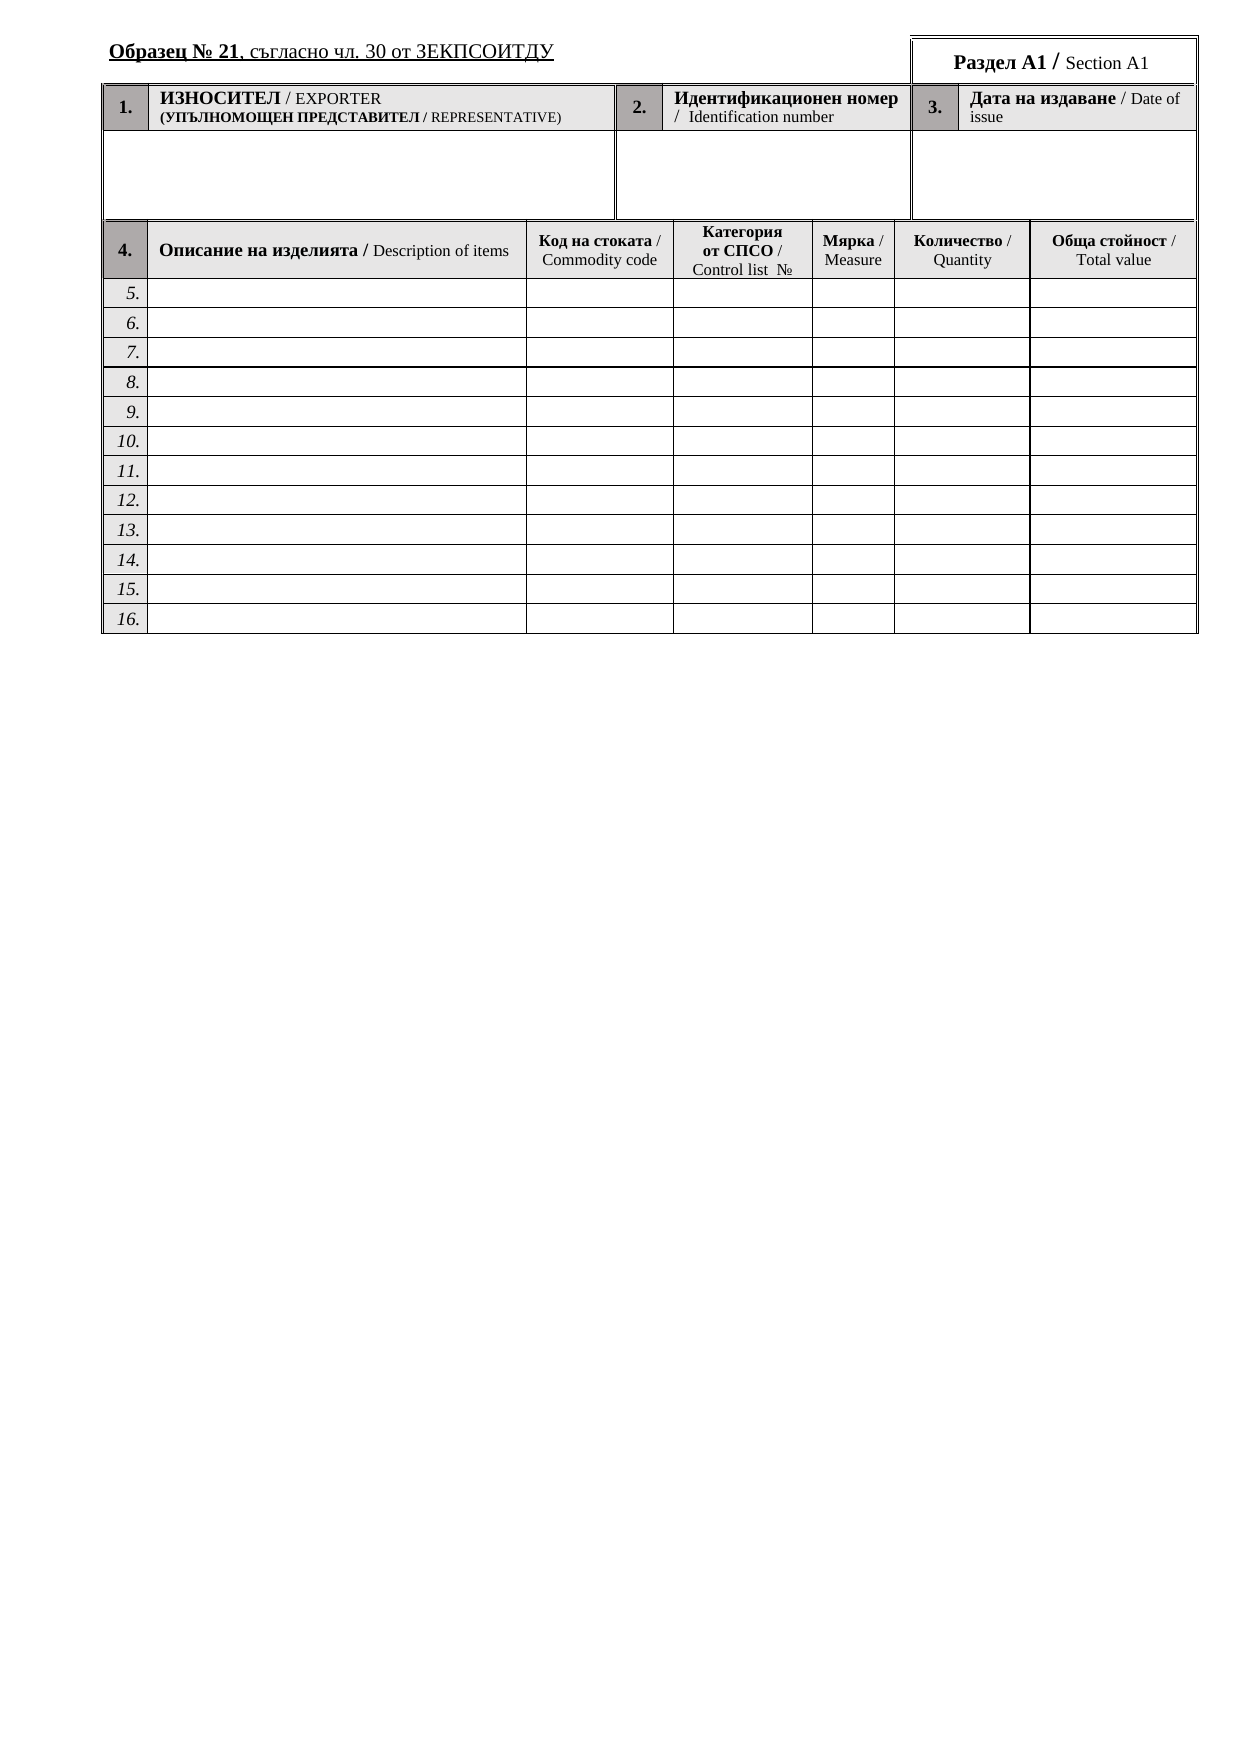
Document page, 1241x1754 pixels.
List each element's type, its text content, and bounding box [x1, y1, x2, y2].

table_cell [674, 308, 812, 337]
table_cell 11. [104, 456, 147, 485]
table_cell [813, 338, 894, 366]
table_cell [1031, 279, 1196, 307]
table_cell Описание на изделията / Description of items [148, 222, 526, 278]
table_cell [813, 545, 894, 573]
table_cell [148, 575, 526, 603]
table_cell Мярка / Measure [813, 222, 894, 278]
table_cell [527, 279, 673, 307]
table_cell [527, 575, 673, 603]
table_cell [674, 456, 812, 485]
table_cell [895, 545, 1029, 573]
table_cell [1031, 486, 1196, 514]
table_cell 7. [104, 338, 147, 366]
table_cell Дата на издаване / Date of issue [959, 83, 1196, 130]
table_cell [813, 279, 894, 307]
table_cell [674, 545, 812, 573]
table_cell ИЗНОСИТЕЛ / EXPORTER (УПЪЛНОМОЩЕН ПРЕДСТАВИТЕЛ / REPRESENTATIVE) [149, 86, 614, 130]
table_cell 15. [104, 575, 147, 603]
table_cell [674, 368, 812, 396]
table_cell [895, 456, 1029, 485]
table_cell 2. [617, 86, 662, 130]
table_cell [674, 486, 812, 514]
table_cell [895, 604, 1029, 633]
table_cell [1031, 338, 1196, 366]
table_cell 13. [104, 515, 147, 544]
table_cell [895, 338, 1029, 366]
table_cell [1031, 427, 1196, 455]
table_cell [895, 368, 1029, 396]
table_cell [148, 456, 526, 485]
table_cell [1031, 515, 1196, 544]
table_cell [148, 368, 526, 396]
table_cell [813, 486, 894, 514]
table_cell [527, 604, 673, 633]
table_cell [148, 397, 526, 426]
table_cell [813, 397, 894, 426]
table_cell 9. [104, 397, 147, 426]
table_cell [674, 515, 812, 544]
table_cell [527, 427, 673, 455]
table_cell 8. [104, 368, 147, 396]
table_cell 5. [104, 279, 147, 307]
table_cell [617, 131, 910, 219]
table_cell 6. [104, 308, 147, 337]
table_cell [913, 131, 1196, 219]
table_cell Количество / Quantity [895, 222, 1029, 278]
table_cell [813, 575, 894, 603]
table_cell [674, 279, 812, 307]
table_cell [148, 338, 526, 366]
table_cell [148, 604, 526, 633]
table_cell [527, 486, 673, 514]
table_cell [527, 368, 673, 396]
table_cell 16. [104, 604, 147, 633]
table_cell [674, 427, 812, 455]
table_header Образец № 21, съгласно чл. 30 от ЗЕКПСОИТДУ [102, 35, 911, 83]
table_cell [527, 545, 673, 573]
table_cell 3. [913, 86, 958, 130]
table_cell [895, 308, 1029, 337]
table_cell [895, 427, 1029, 455]
table_cell [674, 604, 812, 633]
table_cell [1031, 456, 1196, 485]
table_cell [1031, 575, 1196, 603]
table_cell 10. [104, 427, 147, 455]
table_cell [674, 397, 812, 426]
table_cell [148, 515, 526, 544]
table_cell [895, 397, 1029, 426]
table_cell 4. [104, 219, 147, 278]
table_cell 14. [104, 545, 147, 573]
table_header Раздел А1 / Section A1 [911, 39, 1196, 83]
table_cell [1031, 545, 1196, 573]
table_cell [813, 515, 894, 544]
table_cell [104, 131, 614, 219]
table_cell Обща стойност / Total value [1031, 219, 1196, 278]
table_cell [527, 397, 673, 426]
table_cell [148, 486, 526, 514]
table_cell Идентификационен номер / Identification number [663, 86, 910, 130]
table_cell [813, 456, 894, 485]
table_cell [527, 456, 673, 485]
table_cell [895, 575, 1029, 603]
table_cell [527, 338, 673, 366]
table_cell [148, 279, 526, 307]
table_cell [895, 486, 1029, 514]
table_cell [895, 515, 1029, 544]
table_cell [674, 575, 812, 603]
table_cell [1031, 397, 1196, 426]
table_cell [148, 308, 526, 337]
table_cell Код на стоката / Commodity code [527, 222, 673, 278]
table_cell [1031, 368, 1196, 396]
table_cell [813, 368, 894, 396]
table_cell [527, 515, 673, 544]
table_cell [1031, 604, 1196, 633]
table_cell Категория от СПСО / Control list № [674, 222, 812, 278]
table_cell [813, 604, 894, 633]
table_cell 12. [104, 486, 147, 514]
table_cell [148, 545, 526, 573]
table_cell [148, 427, 526, 455]
table_cell [813, 308, 894, 337]
table_cell [527, 308, 673, 337]
table_cell 1. [104, 84, 148, 130]
table_cell [895, 279, 1029, 307]
table_cell [674, 338, 812, 366]
table_cell [813, 427, 894, 455]
table_cell [1031, 308, 1196, 337]
